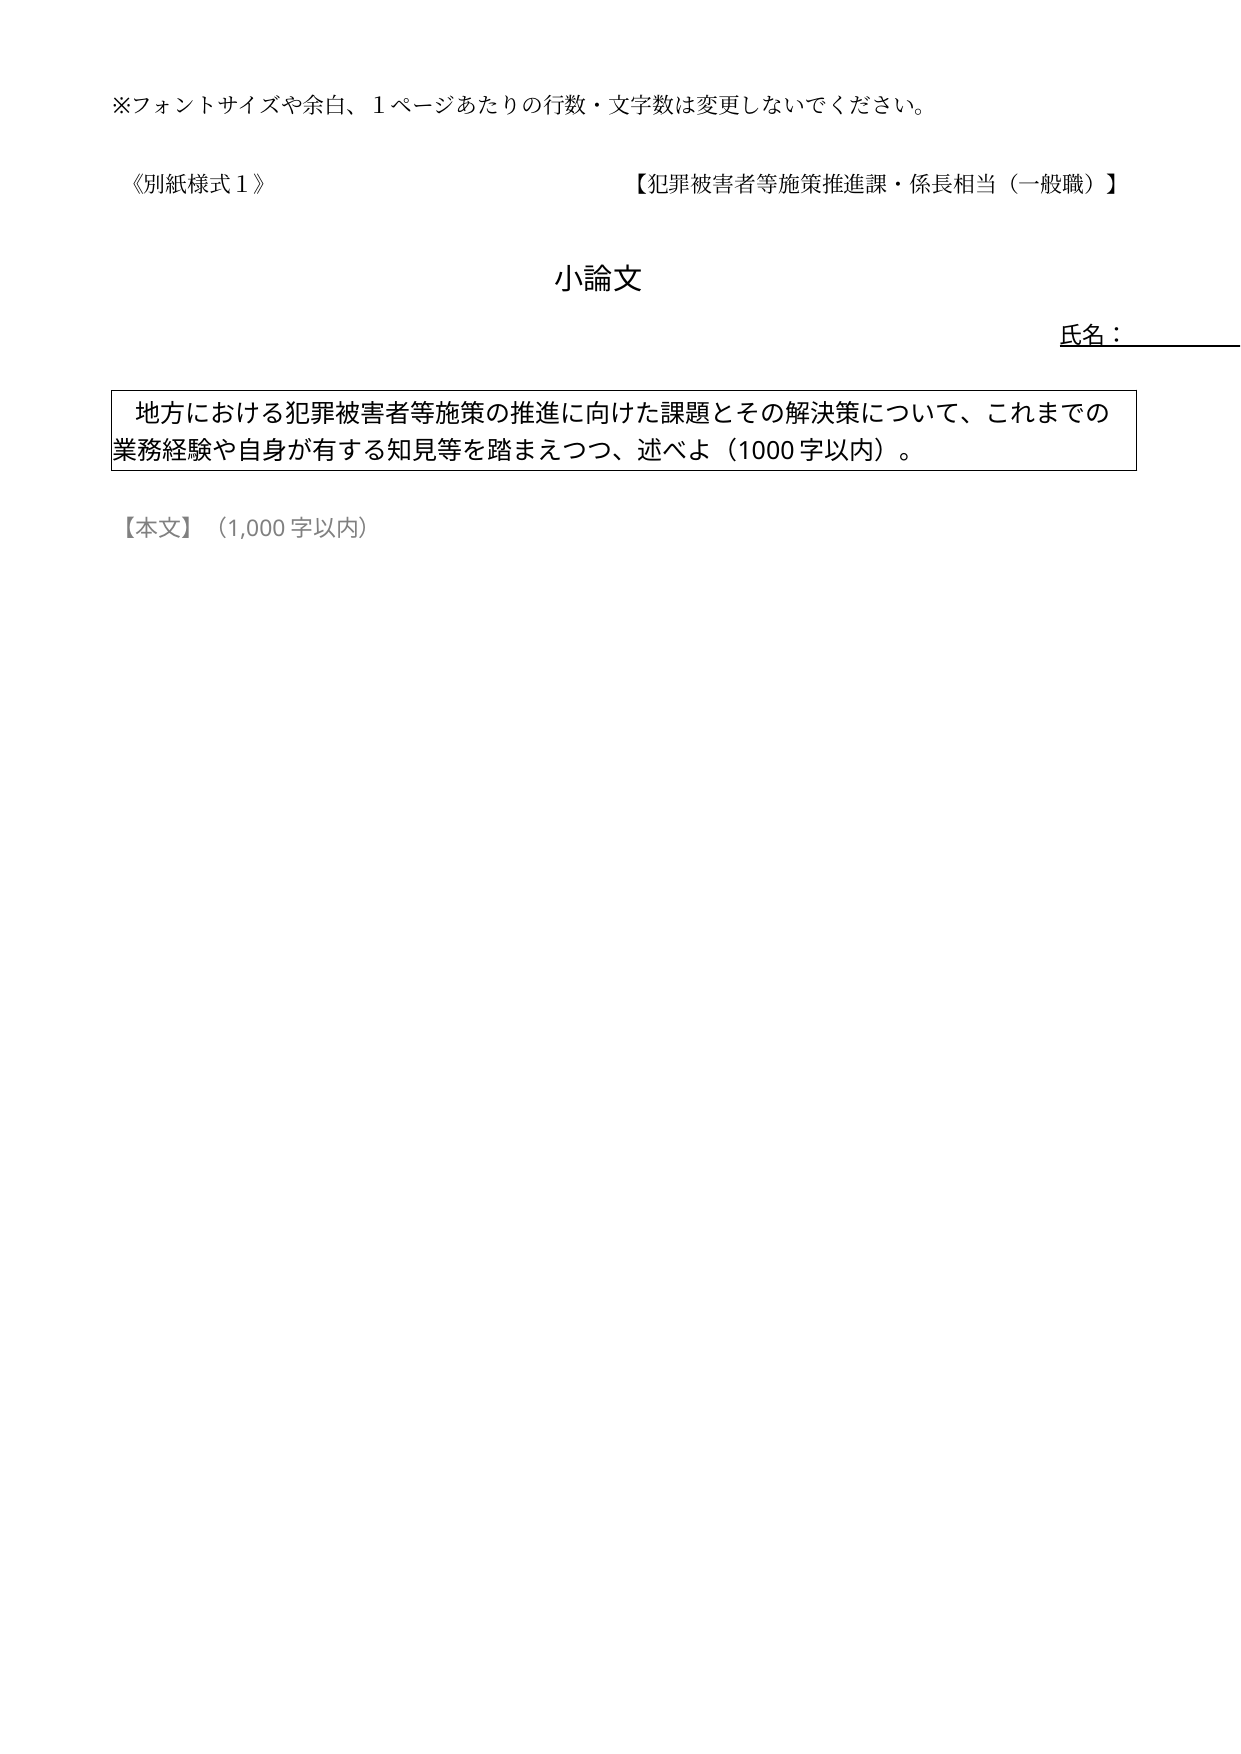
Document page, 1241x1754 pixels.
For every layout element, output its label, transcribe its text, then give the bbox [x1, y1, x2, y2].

text 【本文】（1,000字以内） [112, 508, 1128, 546]
text 小論文 [112, 239, 1084, 314]
text 《別紙様式１》 【犯罪被害者等施策推進課・係長相当（一般職）】 [112, 164, 1128, 202]
text 氏名： [112, 314, 1128, 352]
text 地方における犯罪被害者等施策の推進に向けた課題とその解決策について、これまでの業務経験や自身が有する知見等を踏まえつつ、述べよ（1000字以内）。 [112, 391, 1136, 470]
